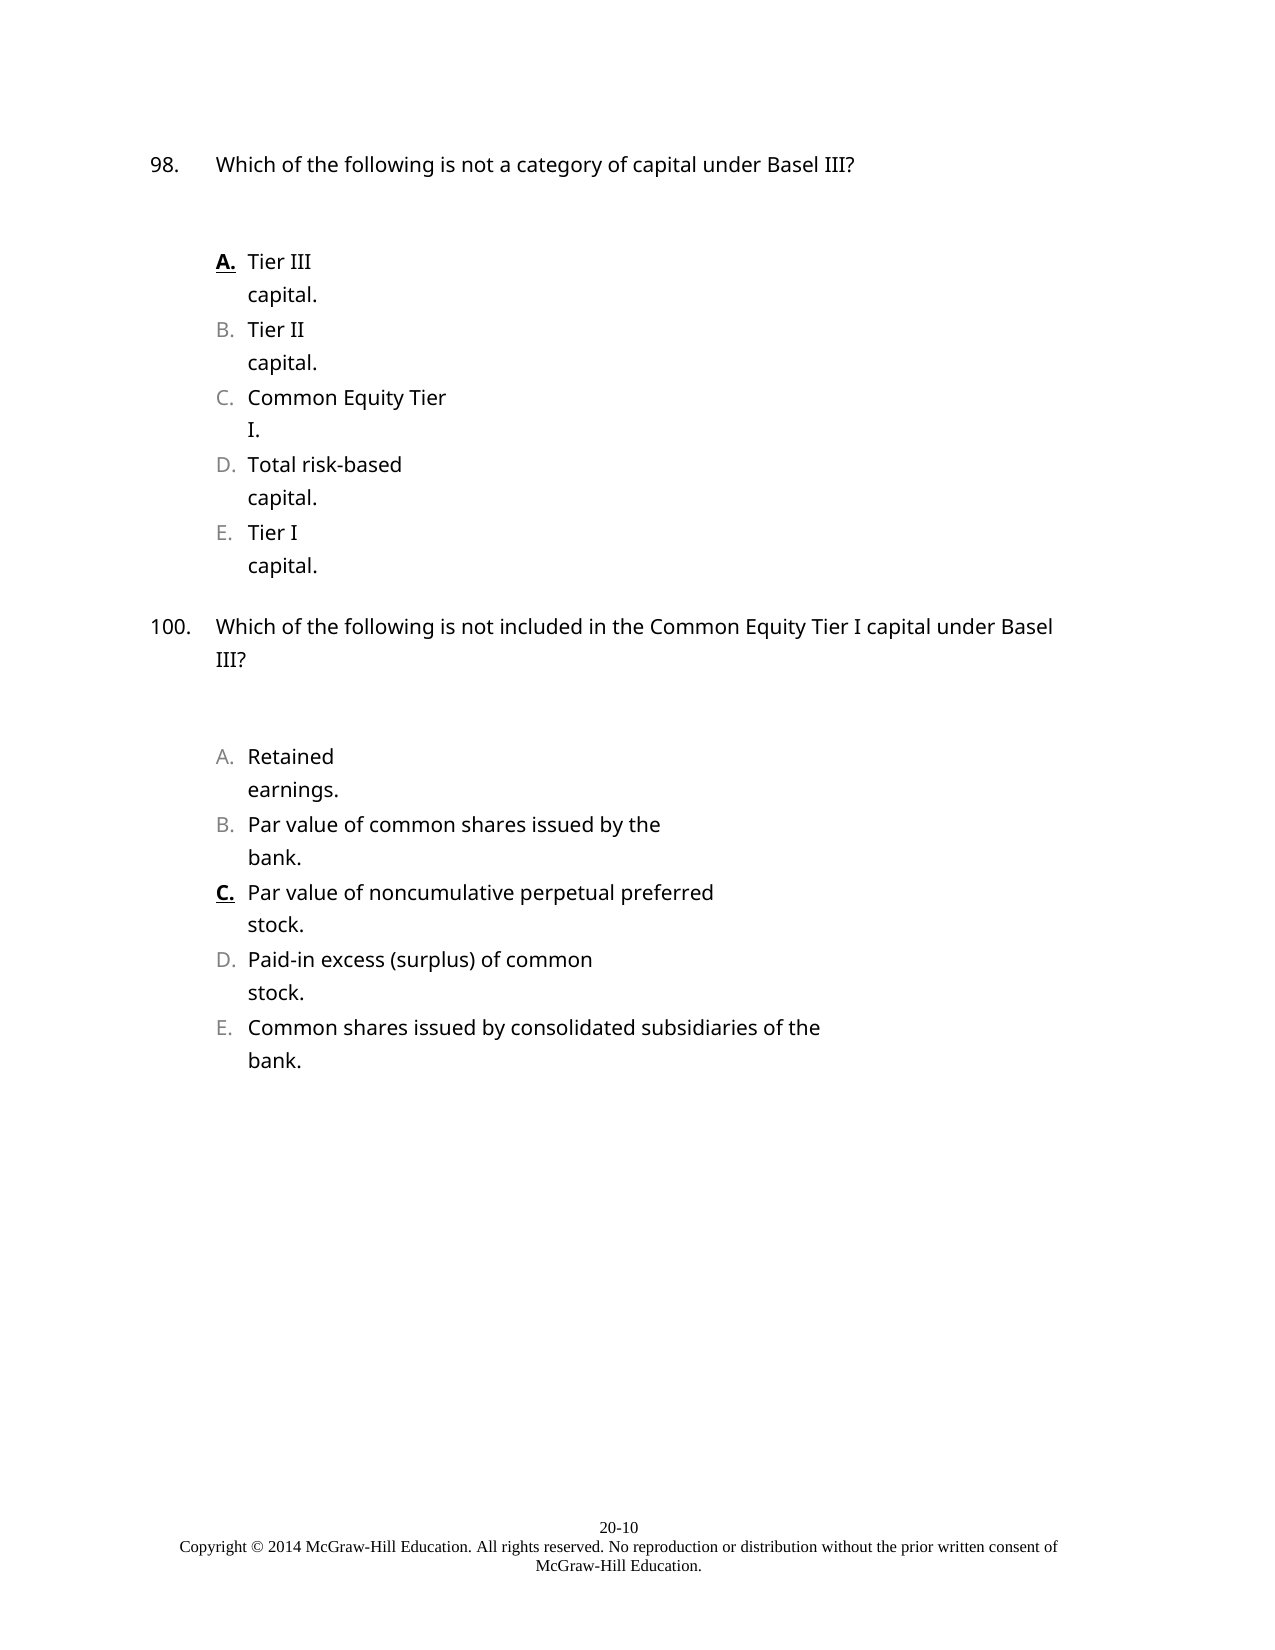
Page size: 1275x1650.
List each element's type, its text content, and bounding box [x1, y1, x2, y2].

table_header Which of the following is not included in the Common Equity Tier I capital under Basel III? [216, 613, 1087, 1078]
table_header Which of the following is not a category of capital under Basel III? [216, 150, 1087, 583]
table_header 98. [150, 150, 216, 583]
table_header 100. [150, 613, 216, 1078]
